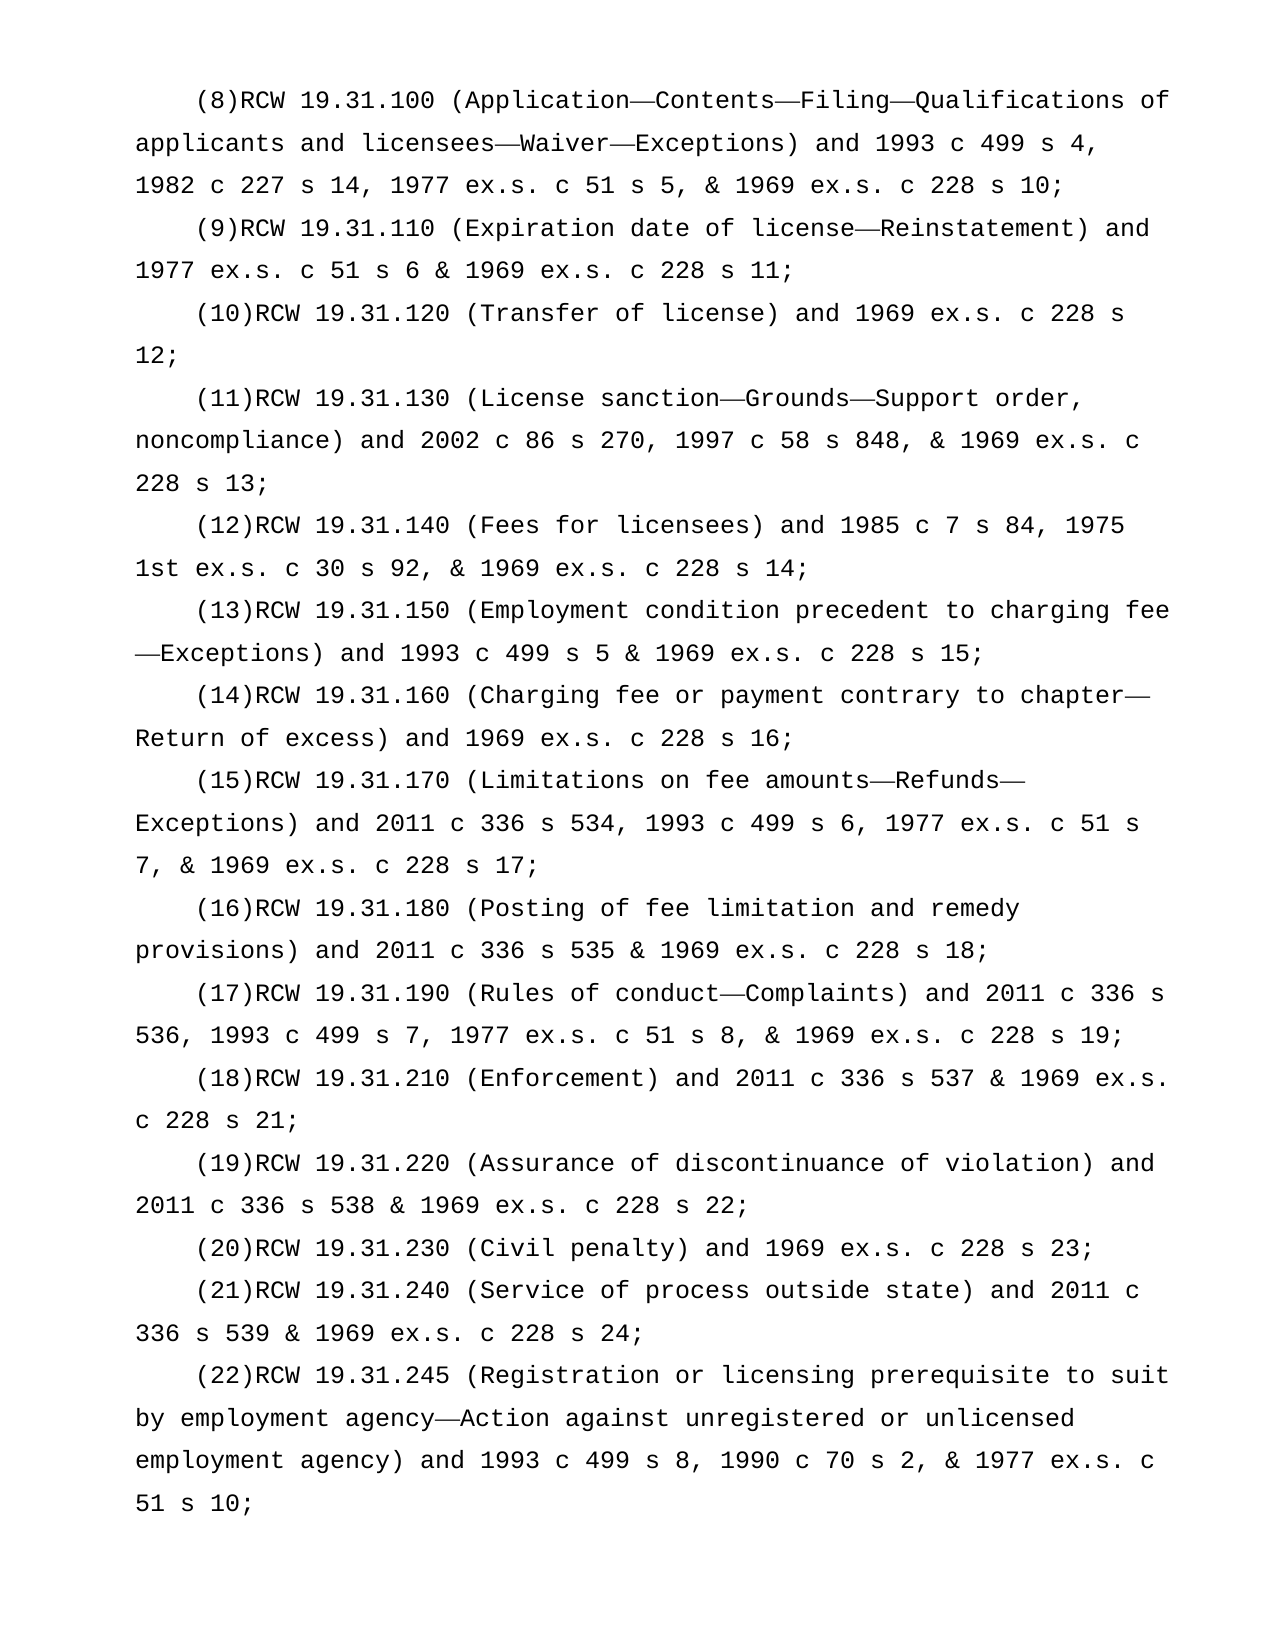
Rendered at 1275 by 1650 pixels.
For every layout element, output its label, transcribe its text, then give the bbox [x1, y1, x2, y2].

text (15)RCW 19.31.170 (Limitations on fee amounts—Refunds—Exceptions) and 2011 c 336 s 534, 1993 c 499 s 6, 1977 ex.s. c 51 s 7, & 1969 ex.s. c 228 s 17; [135, 755, 1170, 882]
text (10)RCW 19.31.120 (Transfer of license) and 1969 ex.s. c 228 s 12; [135, 287, 1170, 372]
text (18)RCW 19.31.210 (Enforcement) and 2011 c 336 s 537 & 1969 ex.s. c 228 s 21; [135, 1052, 1170, 1137]
text (11)RCW 19.31.130 (License sanction—Grounds—Support order, noncompliance) and 2002 c 86 s 270, 1997 c 58 s 848, & 1969 ex.s. c 228 s 13; [135, 372, 1170, 500]
text (22)RCW 19.31.245 (Registration or licensing prerequisite to suit by employment agency—Action against unregistered or unlicensed employment agency) and 1993 c 499 s 8, 1990 c 70 s 2, & 1977 ex.s. c 51 s 10; [135, 1350, 1170, 1520]
text (16)RCW 19.31.180 (Posting of fee limitation and remedy provisions) and 2011 c 336 s 535 & 1969 ex.s. c 228 s 18; [135, 882, 1170, 967]
text (14)RCW 19.31.160 (Charging fee or payment contrary to chapter—Return of excess) and 1969 ex.s. c 228 s 16; [135, 670, 1170, 755]
text (12)RCW 19.31.140 (Fees for licensees) and 1985 c 7 s 84, 1975 1st ex.s. c 30 s 92, & 1969 ex.s. c 228 s 14; [135, 500, 1170, 585]
text (13)RCW 19.31.150 (Employment condition precedent to charging fee—Exceptions) and 1993 c 499 s 5 & 1969 ex.s. c 228 s 15; [135, 585, 1170, 670]
text (19)RCW 19.31.220 (Assurance of discontinuance of violation) and 2011 c 336 s 538 & 1969 ex.s. c 228 s 22; [135, 1137, 1170, 1222]
text (8)RCW 19.31.100 (Application—Contents—Filing—Qualifications of applicants and licensees—Waiver—Exceptions) and 1993 c 499 s 4, 1982 c 227 s 14, 1977 ex.s. c 51 s 5, & 1969 ex.s. c 228 s 10; [135, 75, 1170, 202]
text (9)RCW 19.31.110 (Expiration date of license—Reinstatement) and 1977 ex.s. c 51 s 6 & 1969 ex.s. c 228 s 11; [135, 202, 1170, 287]
text (21)RCW 19.31.240 (Service of process outside state) and 2011 c 336 s 539 & 1969 ex.s. c 228 s 24; [135, 1265, 1170, 1350]
text (17)RCW 19.31.190 (Rules of conduct—Complaints) and 2011 c 336 s 536, 1993 c 499 s 7, 1977 ex.s. c 51 s 8, & 1969 ex.s. c 228 s 19; [135, 967, 1170, 1052]
text (20)RCW 19.31.230 (Civil penalty) and 1969 ex.s. c 228 s 23; [135, 1222, 1170, 1265]
